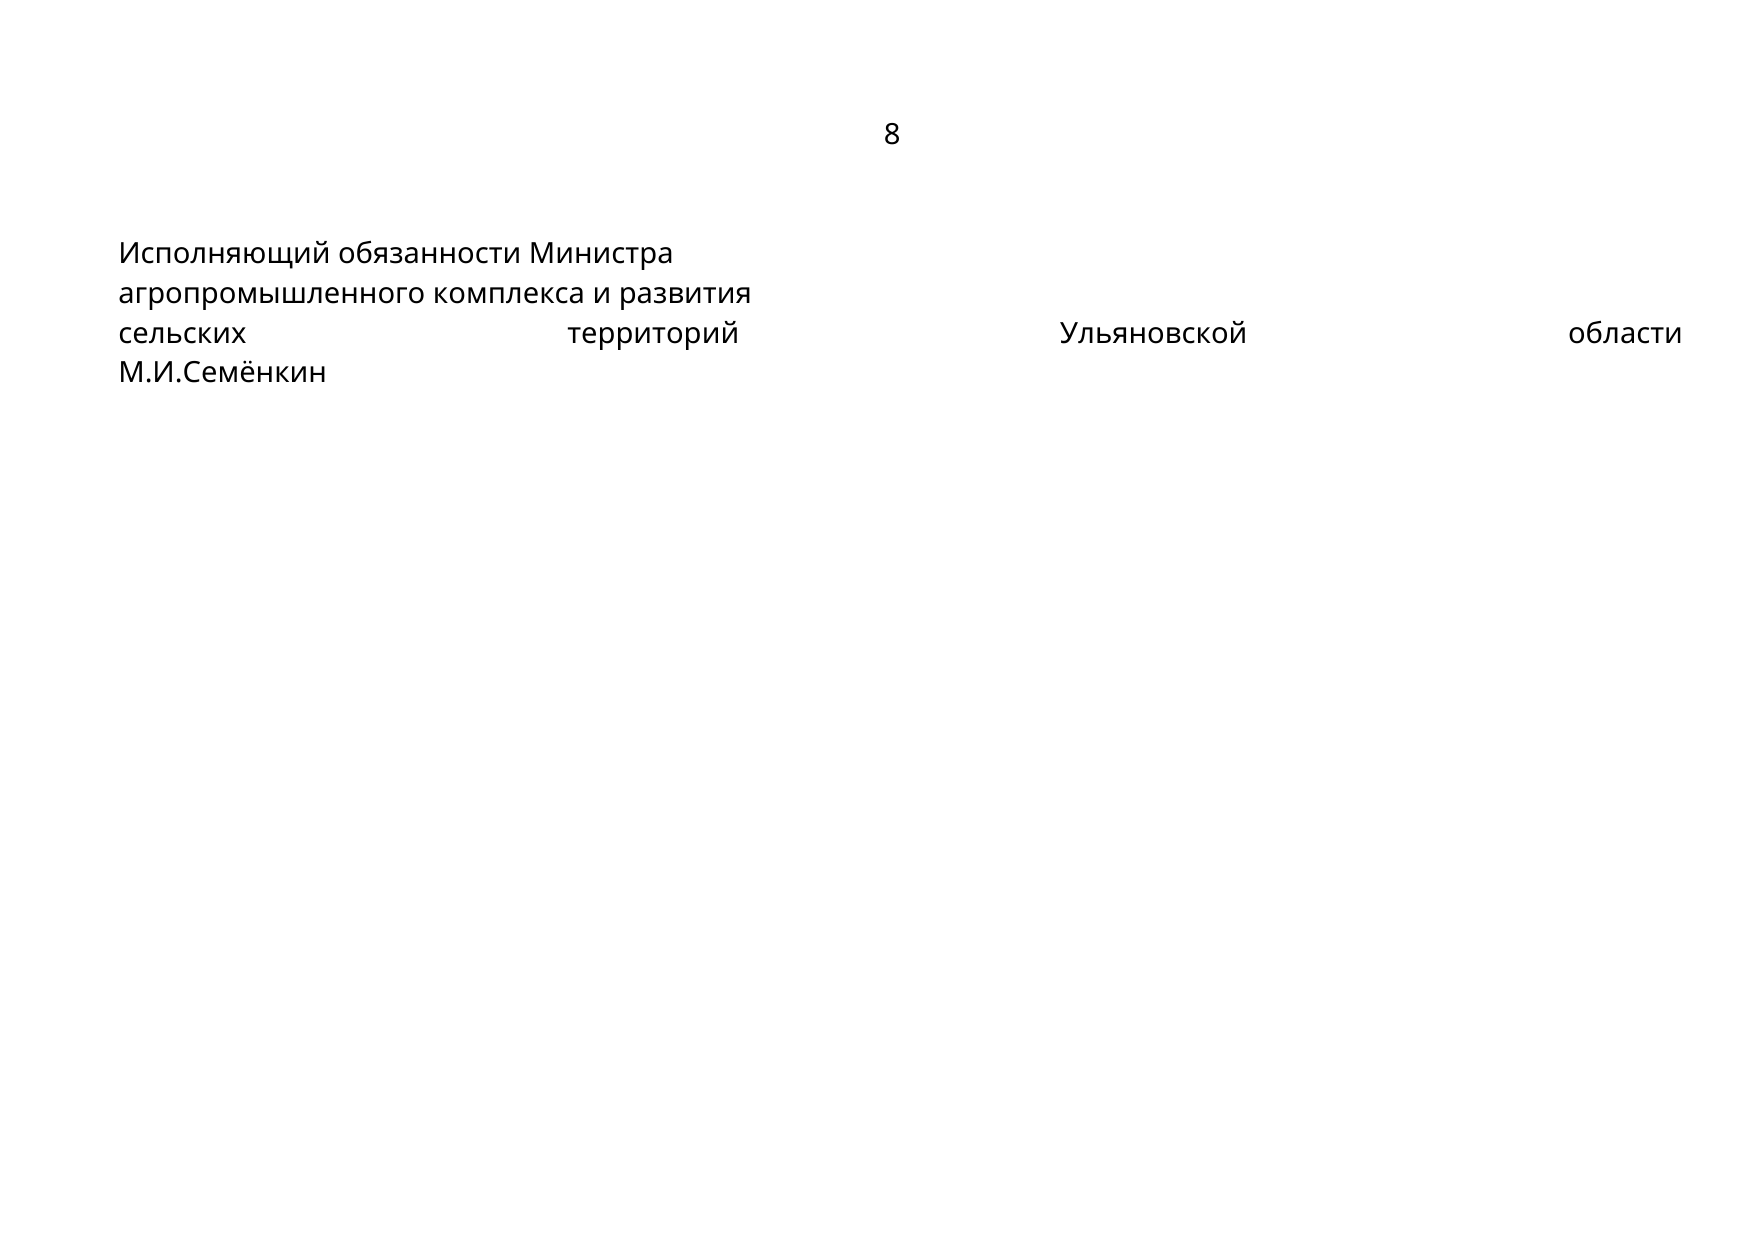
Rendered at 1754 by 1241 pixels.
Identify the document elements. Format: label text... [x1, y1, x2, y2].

text Исполняющий обязанности Министра [118, 233, 1665, 272]
text агропромышленного комплекса и развития [118, 272, 1665, 312]
text сельских территорий Ульяновской области М.И.Семёнкин [118, 312, 1683, 391]
